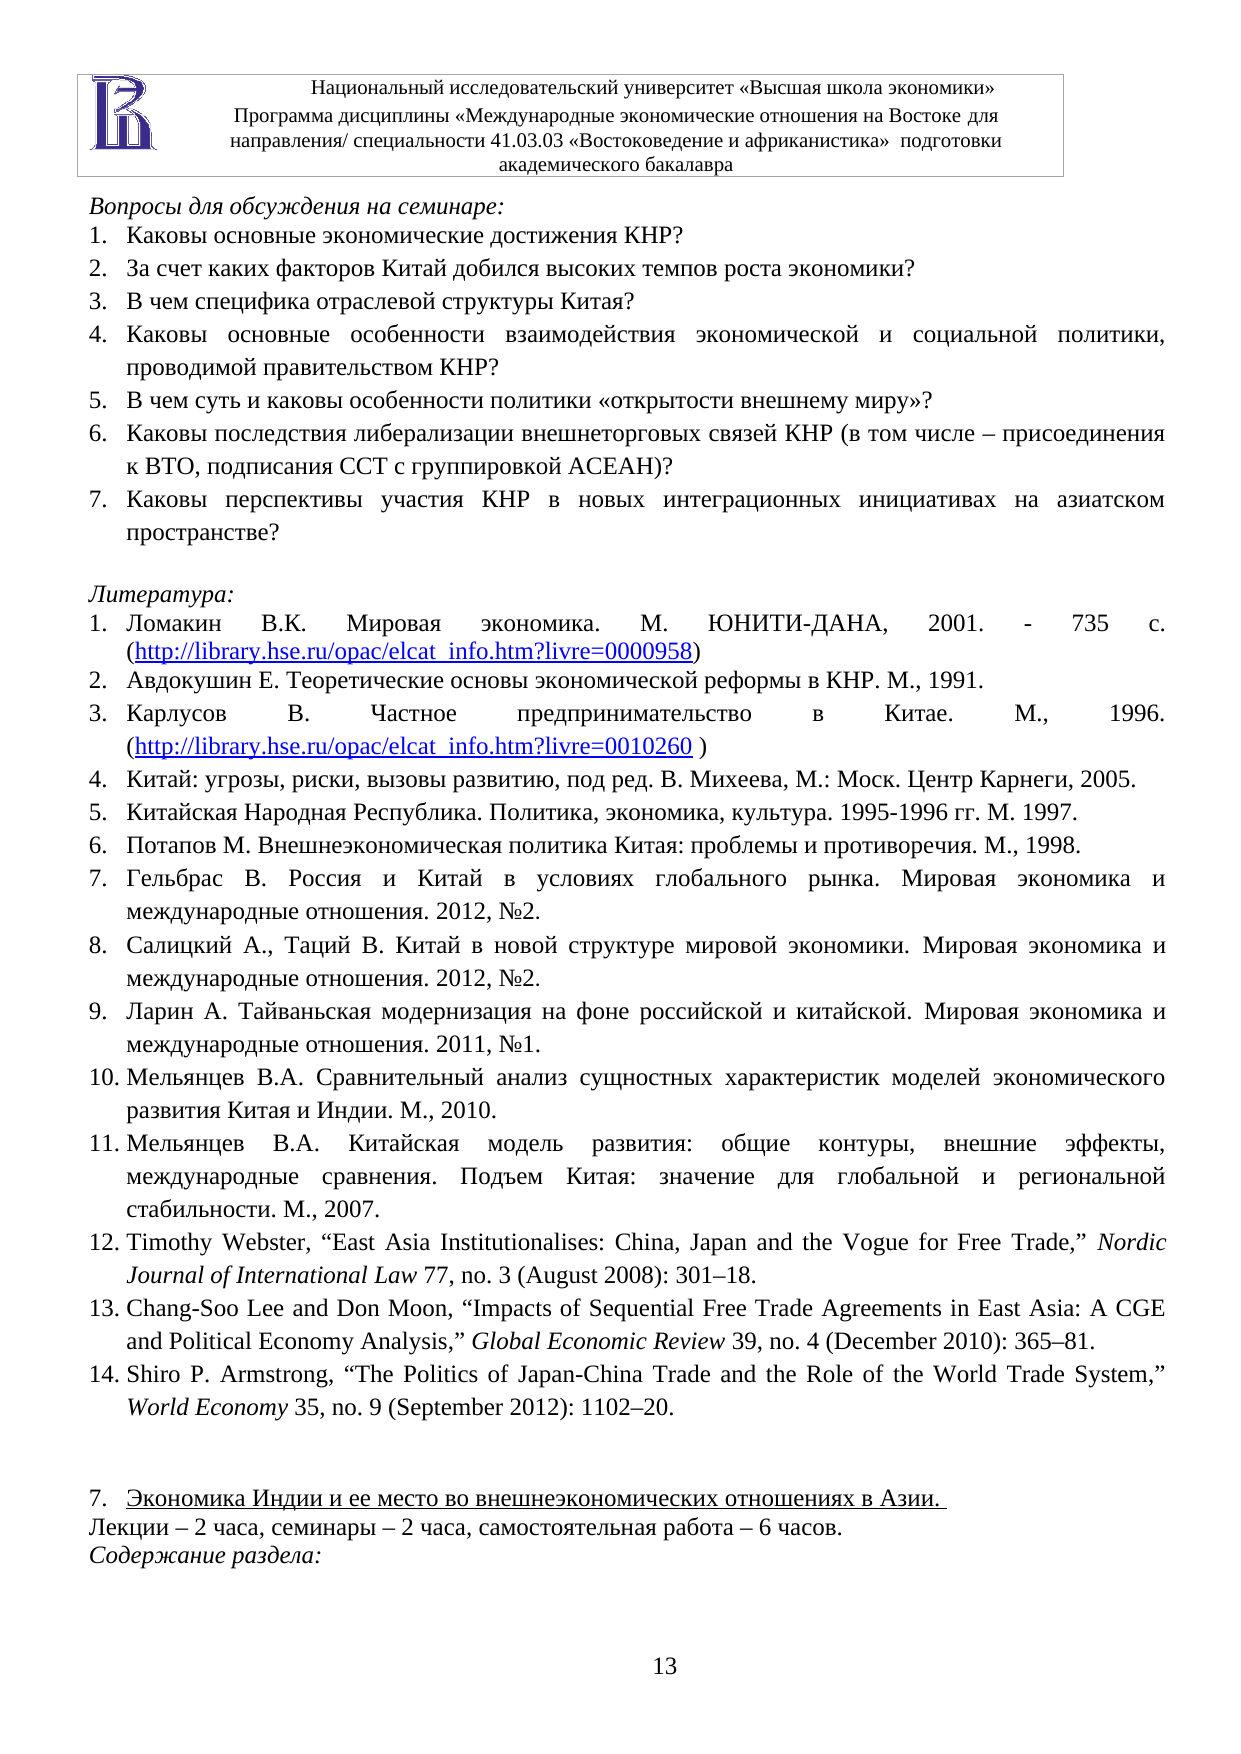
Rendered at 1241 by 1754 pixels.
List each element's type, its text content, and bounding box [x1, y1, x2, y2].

list Потапов М. Внешнеэкономическая политика Китая: проблемы и противоречия. М., 1998. [89, 830, 1166, 859]
picture [88, 75, 158, 150]
text Литература: [89, 579, 1166, 608]
list Ломакин В.К. Мировая экономика. М. ЮНИТИ-ДАНА, 2001. - 735 с. (http://library.hse.ru/opac/elcat_info.htm?livre=0000958) [89, 608, 1166, 665]
list Гельбрас В. Россия и Китай в условиях глобального рынка. Мировая экономика и международные отношения. 2012, №2. [89, 863, 1166, 925]
list Салицкий А., Таций В. Китай в новой структуре мировой экономики. Мировая экономика и международные отношения. 2012, №2. [89, 930, 1166, 992]
list Китайская Народная Республика. Политика, экономика, культура. 1995-1996 гг. М. 1997. [89, 797, 1166, 826]
list В чем специфика отраслевой структуры Китая? [89, 286, 1166, 315]
list Timothy Webster, “East Asia Institutionalises: China, Japan and the Vogue for Free Trade,” Nordic Journal of International Law 77, no. 3 (August 2008): 301–18. [89, 1227, 1166, 1289]
list Каковы основные особенности взаимодействия экономической и социальной политики, проводимой правительством КНР? [89, 319, 1166, 381]
list Chang-Soo Lee and Don Moon, “Impacts of Sequential Free Trade Agreements in East Asia: A CGE and Political Economy Analysis,” Global Economic Review 39, no. 4 (December 2010): 365–81. [89, 1293, 1166, 1355]
list Экономика Индии и ее место во внешнеэкономических отношениях в Азии. [89, 1483, 1166, 1512]
list Ларин А. Тайваньская модернизация на фоне российской и китайской. Мировая экономика и международные отношения. 2011, №1. [89, 996, 1166, 1058]
list За счет каких факторов Китай добился высоких темпов роста экономики? [89, 253, 1166, 282]
text Вопросы для обсуждения на семинаре: [89, 191, 1166, 220]
list Каковы основные экономические достижения КНР? [89, 220, 1166, 249]
list В чем суть и каковы особенности политики «открытости внешнему миру»? [89, 385, 1166, 414]
list Каковы перспективы участия КНР в новых интеграционных инициативах на азиатском пространстве? [89, 484, 1166, 546]
list Каковы последствия либерализации внешнеторговых связей КНР (в том числе – присоединения к ВТО, подписания ССТ с группировкой АСЕАН)? [89, 418, 1166, 480]
text Лекции – 2 часа, семинары – 2 часа, самостоятельная работа – 6 часов. [89, 1512, 1166, 1540]
list Мельянцев В.А. Китайская модель развития: общие контуры, внешние эффекты, международные сравнения. Подъем Китая: значение для глобальной и региональной стабильности. М., 2007. [89, 1128, 1166, 1223]
list Мельянцев В.А. Сравнительный анализ сущностных характеристик моделей экономического развития Китая и Индии. М., 2010. [89, 1062, 1166, 1124]
list Shiro P. Armstrong, “The Politics of Japan-China Trade and the Role of the World Trade System,” World Economy 35, no. 9 (September 2012): 1102–20. [89, 1359, 1166, 1421]
list Авдокушин Е. Теоретические основы экономической реформы в КНР. М., 1991. [89, 665, 1166, 694]
text Содержание раздела: [89, 1540, 1166, 1569]
list Китай: угрозы, риски, вызовы развитию, под ред. В. Михеева, М.: Моск. Центр Карнеги, 2005. [89, 764, 1166, 793]
list Карлусов В. Частное предпринимательство в Китае. М., 1996. (http://library.hse.ru/opac/elcat_info.htm?livre=0010260 ) [89, 698, 1166, 760]
